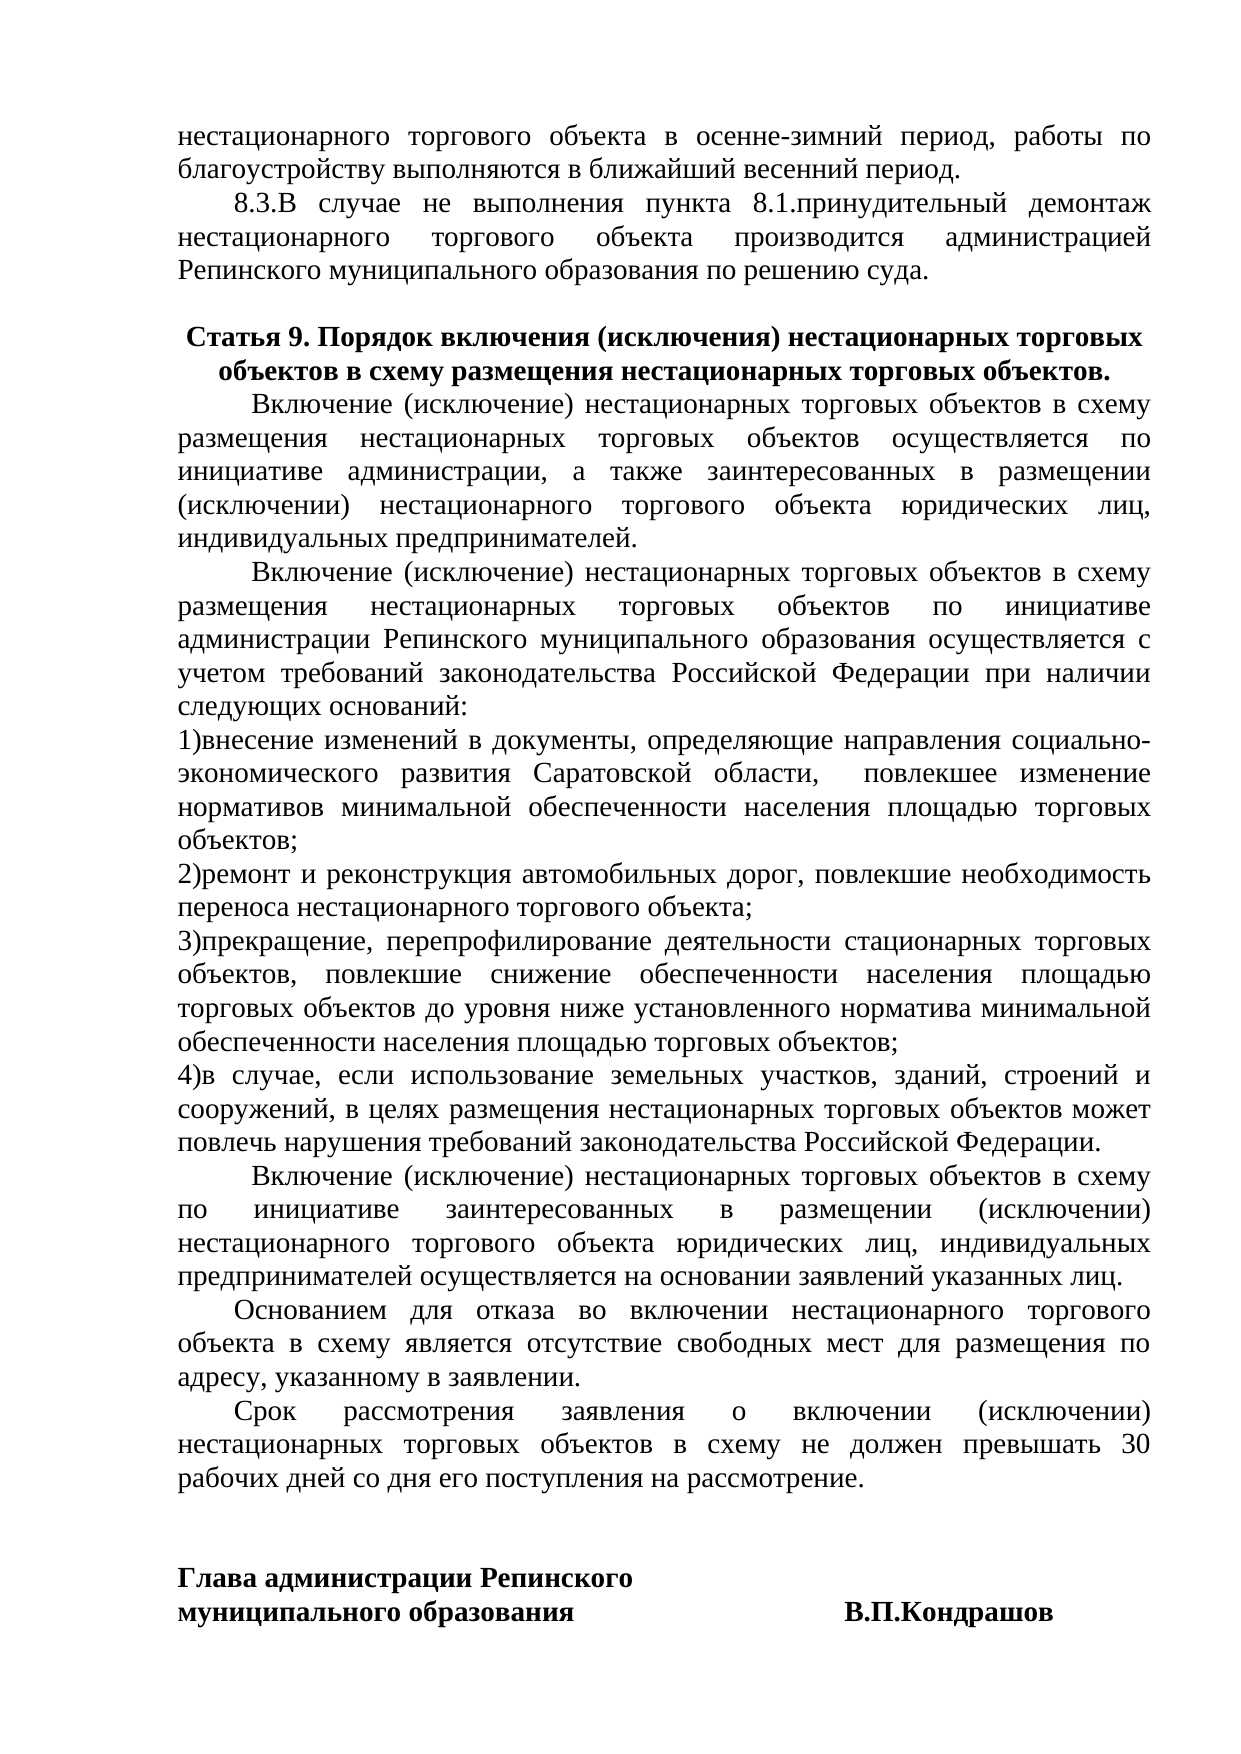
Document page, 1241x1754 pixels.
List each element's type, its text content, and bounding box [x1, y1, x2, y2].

text Срок рассмотрения заявления о включении (исключении) нестационарных торговых объектов в схему не должен превышать 30 рабочих дней со дня его поступления на рассмотрение. [177, 1393, 1152, 1493]
text Статья 9. Порядок включения (исключения) нестационарных торговых объектов в схему размещения нестационарных торговых объектов. [177, 319, 1152, 386]
text Включение (исключение) нестационарных торговых объектов в схему размещения нестационарных торговых объектов осуществляется по инициативе администрации, а также заинтересованных в размещении (исключении) нестационарного торгового объекта юридических лиц, индивидуальных предпринимателей. [177, 386, 1152, 554]
text Включение (исключение) нестационарных торговых объектов в схему по инициативе заинтересованных в размещении (исключении) нестационарного торгового объекта юридических лиц, индивидуальных предпринимателей осуществляется на основании заявлений указанных лиц. [177, 1158, 1152, 1292]
text 3)прекращение, перепрофилирование деятельности стационарных торговых объектов, повлекшие снижение обеспеченности населения площадью торговых объектов до уровня ниже установленного норматива минимальной обеспеченности населения площадью торговых объектов; [177, 923, 1152, 1057]
text Включение (исключение) нестационарных торговых объектов в схему размещения нестационарных торговых объектов по инициативе администрации Репинского муниципального образования осуществляется с учетом требований законодательства Российской Федерации при наличии следующих оснований: [177, 554, 1152, 722]
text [177, 118, 1152, 185]
text 1)внесение изменений в документы, определяющие направления социально-экономического развития Саратовской области, повлекшее изменение нормативов минимальной обеспеченности населения площадью торговых объектов; [177, 722, 1152, 856]
text Основанием для отказа во включении нестационарного торгового объекта в схему является отсутствие свободных мест для размещения по адресу, указанному в заявлении. [177, 1292, 1152, 1393]
text 2)ремонт и реконструкция автомобильных дорог, повлекшие необходимость переноса нестационарного торгового объекта; [177, 856, 1152, 923]
text муниципального образования В.П.Кондрашов [177, 1594, 1152, 1627]
text 8.3.В случае не выполнения пункта 8.1.принудительный демонтаж нестационарного торгового объекта производится администрацией Репинского муниципального образования по решению суда. [177, 185, 1152, 286]
text Глава администрации Репинского [177, 1560, 1152, 1594]
text 4)в случае, если использование земельных участков, зданий, строений и сооружений, в целях размещения нестационарных торговых объектов может повлечь нарушения требований законодательства Российской Федерации. [177, 1057, 1152, 1158]
